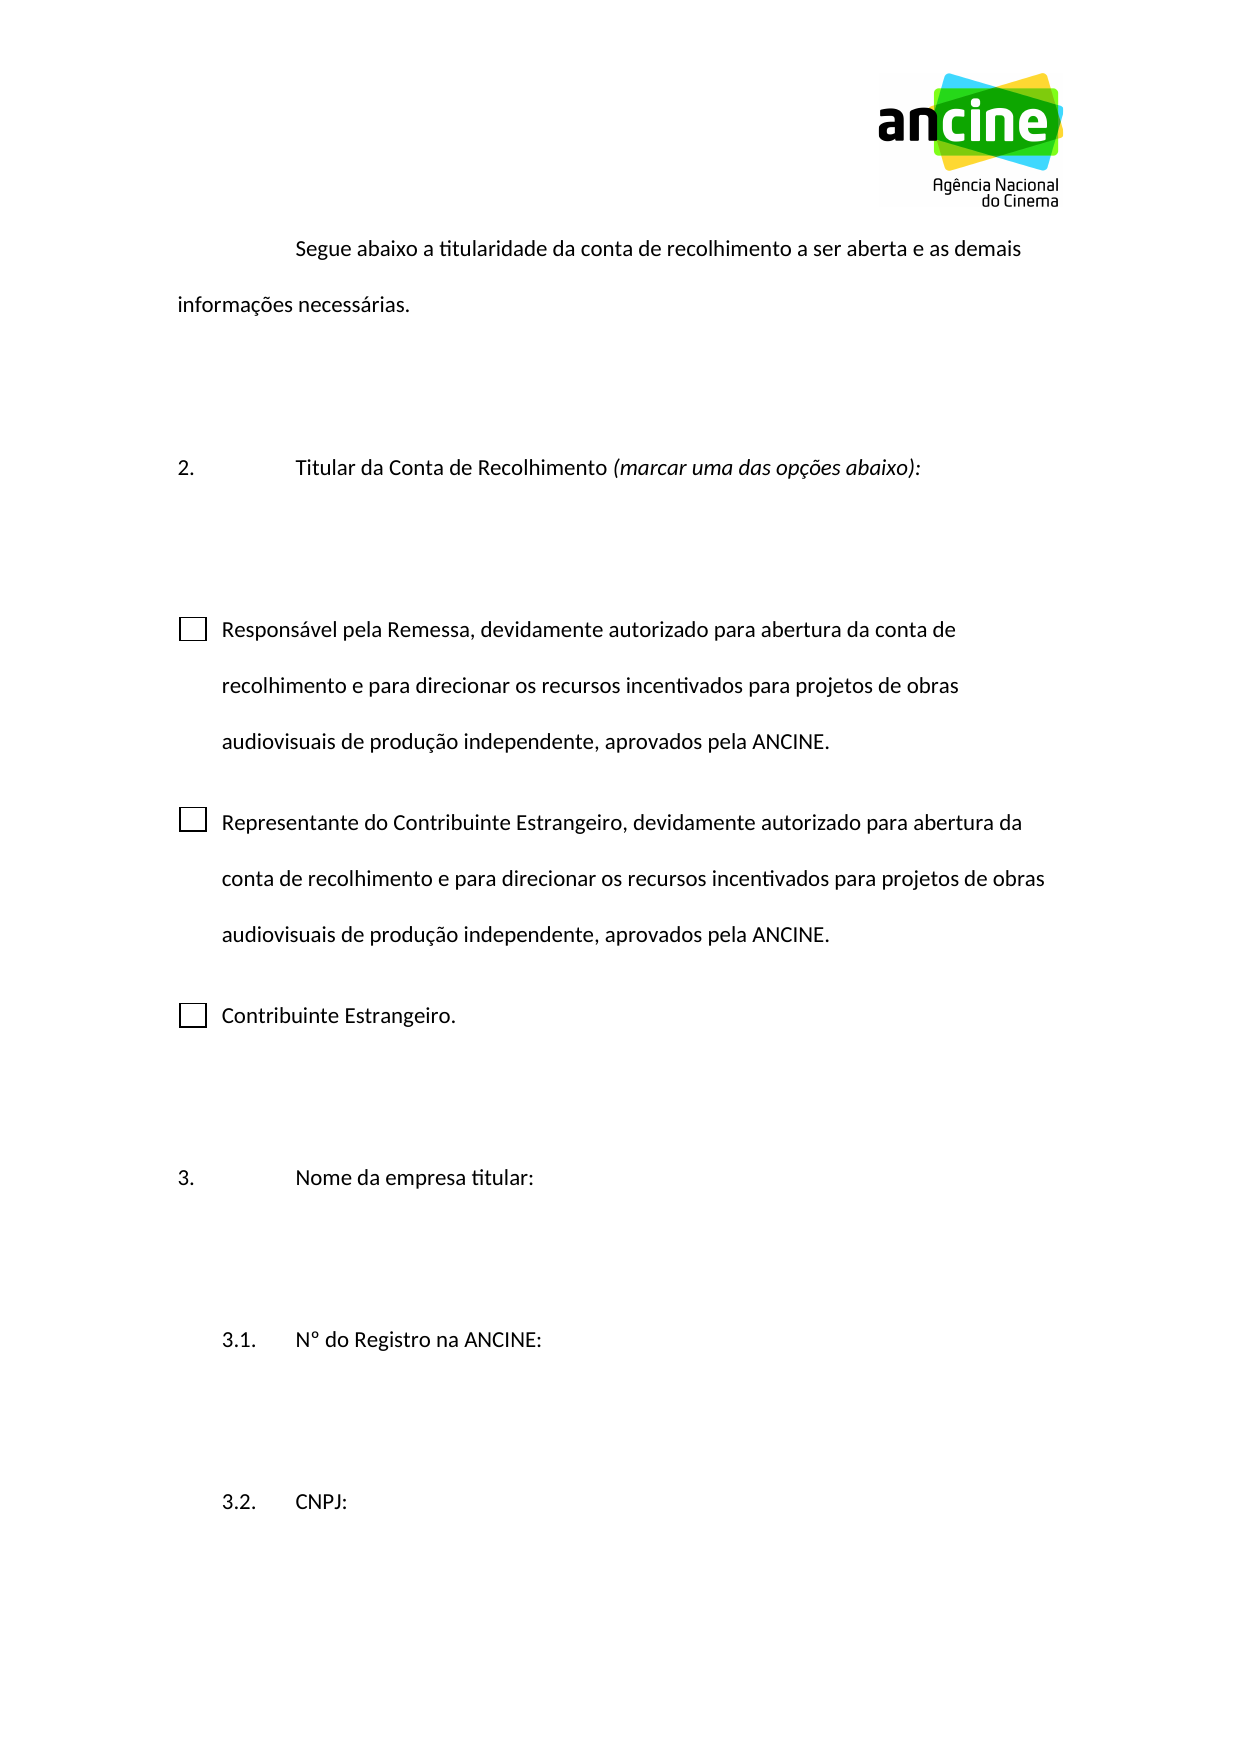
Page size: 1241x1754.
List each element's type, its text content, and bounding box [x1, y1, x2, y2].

text Contribuinte Estrangeiro. [222, 1001, 1063, 1029]
text Segue abaixo a titularidade da conta de recolhimento a ser aberta e as demais informações necessárias. [177, 234, 1063, 318]
picture [878, 73, 1064, 207]
text 2. Titular da Conta de Recolhimento (marcar uma das opções abaixo): [177, 453, 1063, 481]
text 3. Nome da empresa titular: [177, 1163, 1063, 1191]
text Responsável pela Remessa, devidamente autorizado para abertura da conta de recolhimento e para direcionar os recursos incentivados para projetos de obras audiovisuais de produção independente, aprovados pela ANCINE. [222, 615, 1063, 755]
text Representante do Contribuinte Estrangeiro, devidamente autorizado para abertura da conta de recolhimento e para direcionar os recursos incentivados para projetos de obras audiovisuais de produção independente, aprovados pela ANCINE. [222, 808, 1063, 948]
text 3.2. CNPJ: [177, 1487, 1063, 1515]
text 3.1. Nº do Registro na ANCINE: [177, 1325, 1063, 1353]
